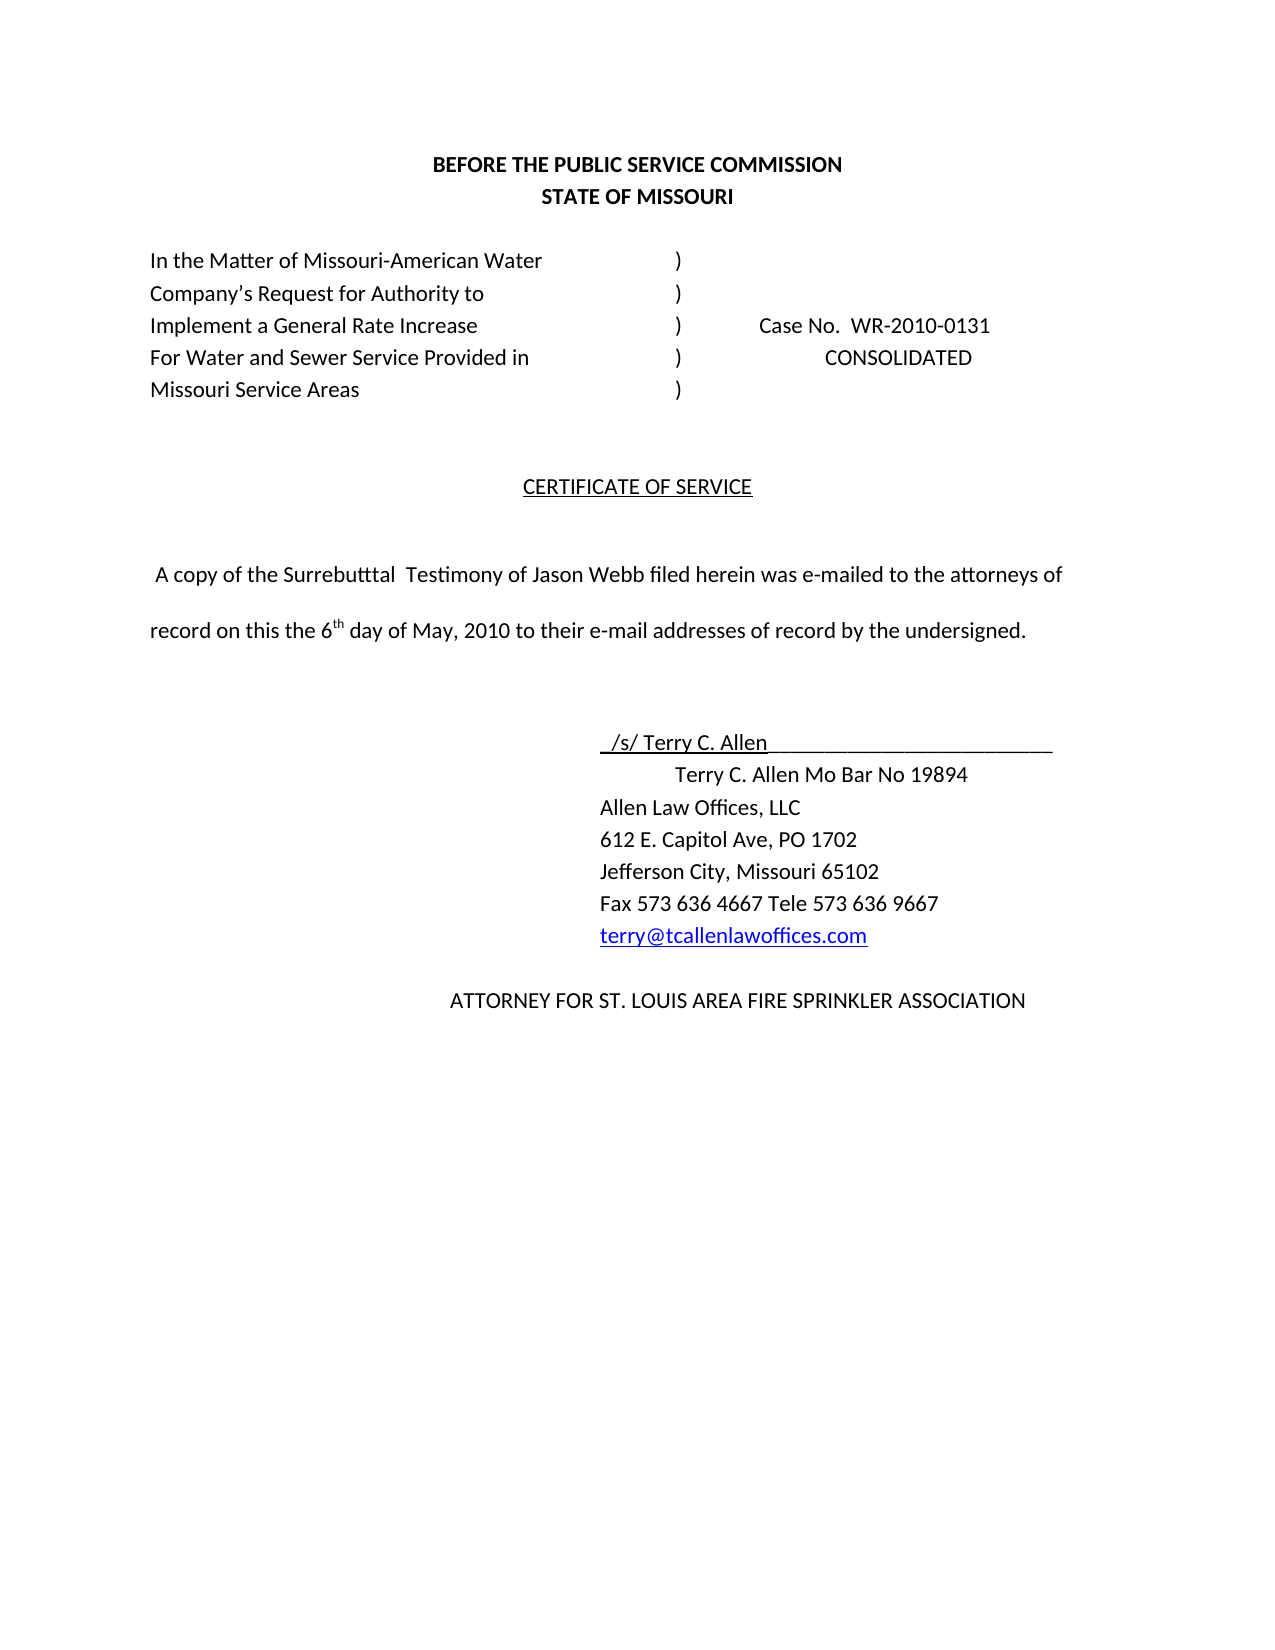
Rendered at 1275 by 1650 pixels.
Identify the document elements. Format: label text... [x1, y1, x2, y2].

text Jefferson City, Missouri 65102 [150, 857, 1125, 885]
text CERTIFICATE OF SERVICE [150, 472, 1125, 500]
text Missouri Service Areas ) [150, 375, 1125, 403]
text Company’s Request for Authority to ) [150, 279, 1125, 307]
text In the Matter of Missouri-American Water ) [150, 247, 1125, 274]
text BEFORE THE PUBLIC SERVICE COMMISSION [150, 150, 1125, 178]
text Implement a General Rate Increase ) Case No. WR-2010-0131 [150, 311, 1125, 339]
text _/s/ Terry C. Allen_________________________ Terry C. Allen Mo Bar No 19894 [150, 728, 1125, 788]
text 612 E. Capitol Ave, PO 1702 [150, 825, 1125, 853]
text ATTORNEY FOR ST. LOUIS AREA FIRE SPRINKLER ASSOCIATION [150, 986, 1125, 1014]
text Fax 573 636 4667 Tele 573 636 9667 [150, 889, 1125, 917]
text Allen Law Offices, LLC [150, 793, 1125, 821]
text STATE OF MISSOURI [150, 182, 1125, 210]
text terry@tcallenlawoffices.com [150, 921, 1125, 949]
text A copy of the Surrebutttal Testimony of Jason Webb filed herein was e-mailed to the attorneys of record on this the 6th day of May, 2010 to their e-mail addresses of record by the undersigned. [150, 560, 1125, 644]
text For Water and Sewer Service Provided in ) CONSOLIDATED [150, 343, 1125, 371]
